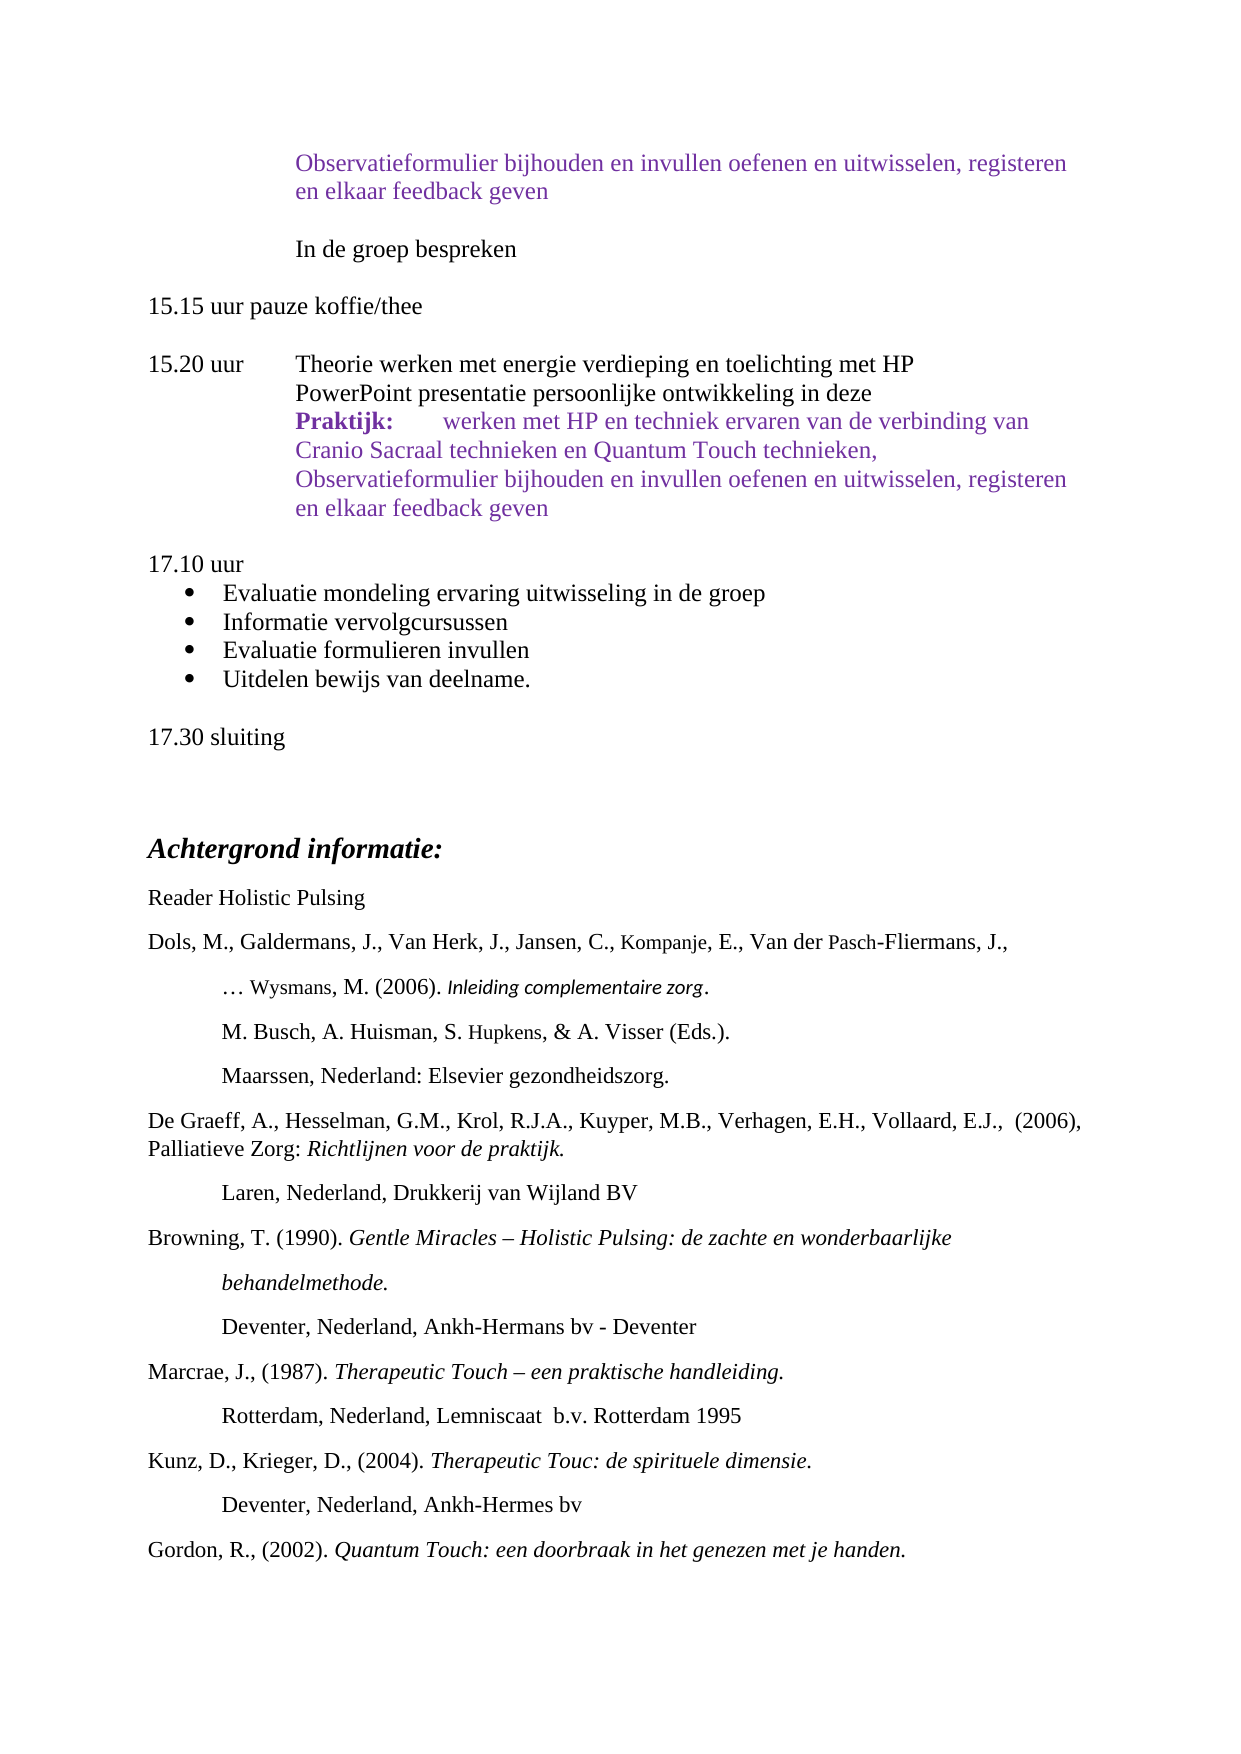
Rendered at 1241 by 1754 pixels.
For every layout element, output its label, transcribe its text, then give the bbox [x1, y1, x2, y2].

text PowerPoint presentatie persoonlijke ontwikkeling in deze [221, 378, 1093, 406]
list Evaluatie formulieren invullen [185, 636, 1093, 664]
text Praktijk: werken met HP en techniek ervaren van de verbinding van Cranio Sacraal technieken en Quantum Touch technieken, [295, 406, 1093, 464]
list Uitdelen bewijs van deelname. [185, 664, 1093, 693]
text behandelmethode. [148, 1268, 1093, 1295]
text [295, 148, 1093, 205]
text Deventer, Nederland, Ankh-Hermans bv - Deventer [148, 1313, 1093, 1339]
text … Wysmans, M. (2006). Inleiding complementaire zorg. [148, 973, 1093, 999]
text Achtergrond informatie: [148, 832, 1093, 865]
list Informatie vervolgcursussen [185, 607, 1093, 636]
text 17.10 uur [148, 549, 1093, 578]
text In de groep bespreken [148, 234, 1093, 263]
text Reader Holistic Pulsing [148, 884, 1093, 910]
text M. Busch, A. Huisman, S. Hupkens, & A. Visser (Eds.). [148, 1018, 1093, 1044]
text Observatieformulier bijhouden en invullen oefenen en uitwisselen, registeren en elkaar feedback geven [295, 464, 1093, 521]
text 15.15 uur pauze koffie/thee [148, 291, 1093, 320]
text Dols, M., Galdermans, J., Van Herk, J., Jansen, C., Kompanje, E., Van der Pasch-Fliermans, J., [148, 928, 1093, 955]
list Evaluatie mondeling ervaring uitwisseling in de groep [185, 578, 1093, 607]
text Laren, Nederland, Drukkerij van Wijland BV [148, 1179, 1093, 1206]
text De Graeff, A., Hesselman, G.M., Krol, R.J.A., Kuyper, M.B., Verhagen, E.H., Vollaard, E.J., (2006), Palliatieve Zorg: Richtlijnen voor de praktijk. [148, 1107, 1093, 1161]
text Maarssen, Nederland: Elsevier gezondheidszorg. [148, 1062, 1093, 1089]
text Browning, T. (1990). Gentle Miracles – Holistic Pulsing: de zachte en wonderbaarlijke [148, 1224, 1093, 1250]
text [148, 1536, 1093, 1562]
text Rotterdam, Nederland, Lemniscaat b.v. Rotterdam 1995 [148, 1402, 1093, 1429]
text Deventer, Nederland, Ankh-Hermes bv [148, 1491, 1093, 1518]
text Marcrae, J., (1987). Therapeutic Touch – een praktische handleiding. [148, 1358, 1093, 1384]
text Kunz, D., Krieger, D., (2004). Therapeutic Touc: de spirituele dimensie. [148, 1447, 1093, 1473]
text 15.20 uur Theorie werken met energie verdieping en toelichting met HP [148, 349, 1093, 378]
text 17.30 sluiting [148, 722, 1093, 751]
